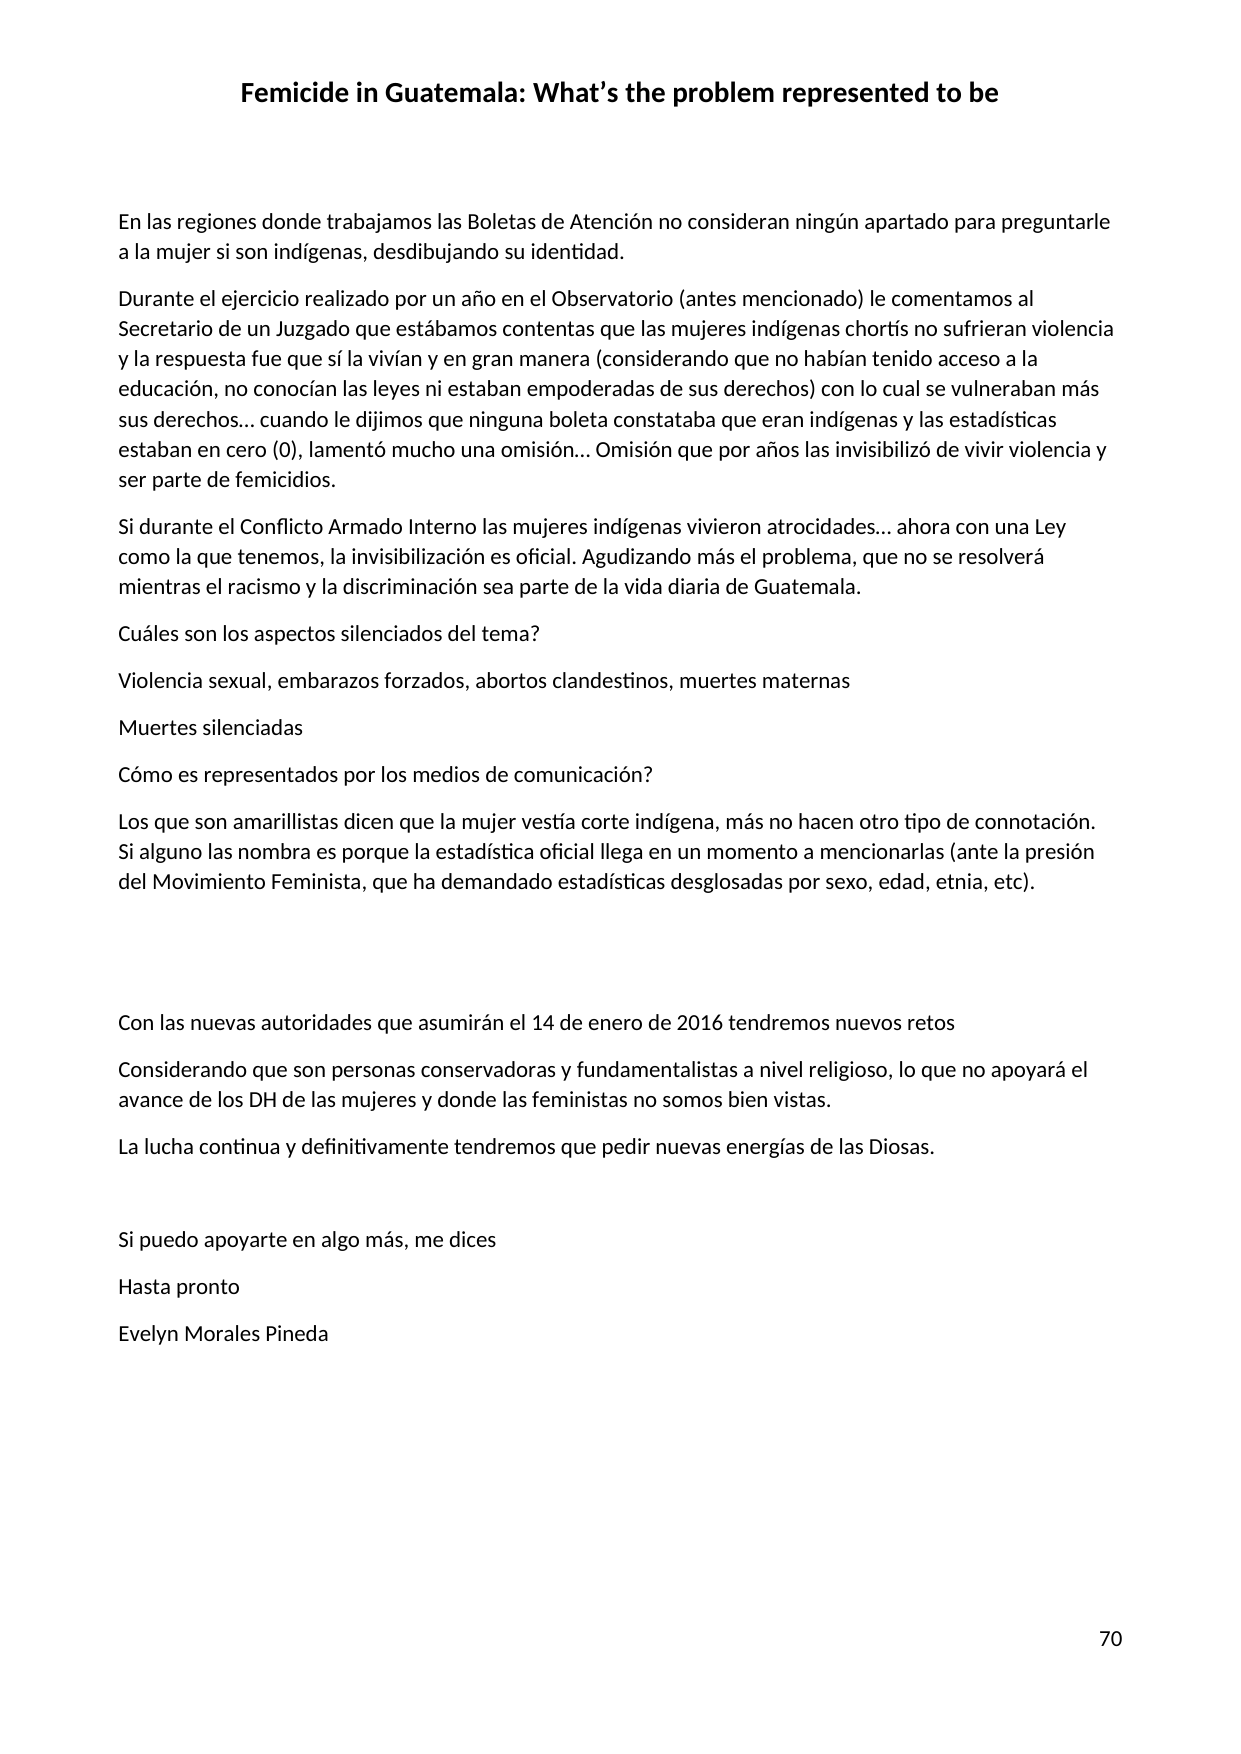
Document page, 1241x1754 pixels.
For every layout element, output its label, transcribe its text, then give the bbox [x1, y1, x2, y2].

text Muertes silenciadas [118, 713, 1122, 741]
text Si durante el Conflicto Armado Interno las mujeres indígenas vivieron atrocidades… ahora con una Ley como la que tenemos, la invisibilización es oficial. Agudizando más el problema, que no se resolverá mientras el racismo y la discriminación sea parte de la vida diaria de Guatemala. [118, 512, 1122, 600]
text En las regiones donde trabajamos las Boletas de Atención no consideran ningún apartado para preguntarle a la mujer si son indígenas, desdibujando su identidad. [118, 207, 1122, 265]
text Considerando que son personas conservadoras y fundamentalistas a nivel religioso, lo que no apoyará el avance de los DH de las mujeres y donde las feministas no somos bien vistas. [118, 1055, 1122, 1113]
text Durante el ejercicio realizado por un año en el Observatorio (antes mencionado) le comentamos al Secretario de un Juzgado que estábamos contentas que las mujeres indígenas chortís no sufrieran violencia y la respuesta fue que sí la vivían y en gran manera (considerando que no habían tenido acceso a la educación, no conocían las leyes ni estaban empoderadas de sus derechos) con lo cual se vulneraban más sus derechos… cuando le dijimos que ninguna boleta constataba que eran indígenas y las estadísticas estaban en cero (0), lamentó mucho una omisión… Omisión que por años las invisibilizó de vivir violencia y ser parte de femicidios. [118, 284, 1122, 493]
text Cuáles son los aspectos silenciados del tema? [118, 619, 1122, 647]
text Evelyn Morales Pineda [118, 1319, 1122, 1347]
text Hasta pronto [118, 1272, 1122, 1300]
text Violencia sexual, embarazos forzados, abortos clandestinos, muertes maternas [118, 666, 1122, 694]
text Con las nuevas autoridades que asumirán el 14 de enero de 2016 tendremos nuevos retos [118, 1008, 1122, 1036]
text Si puedo apoyarte en algo más, me dices [118, 1226, 1122, 1253]
text Los que son amarillistas dicen que la mujer vestía corte indígena, más no hacen otro tipo de connotación. Si alguno las nombra es porque la estadística oficial llega en un momento a mencionarlas (ante la presión del Movimiento Feminista, que ha demandado estadísticas desglosadas por sexo, edad, etnia, etc). [118, 807, 1122, 895]
text La lucha continua y definitivamente tendremos que pedir nuevas energías de las Diosas. [118, 1132, 1122, 1160]
text Cómo es representados por los medios de comunicación? [118, 760, 1122, 788]
